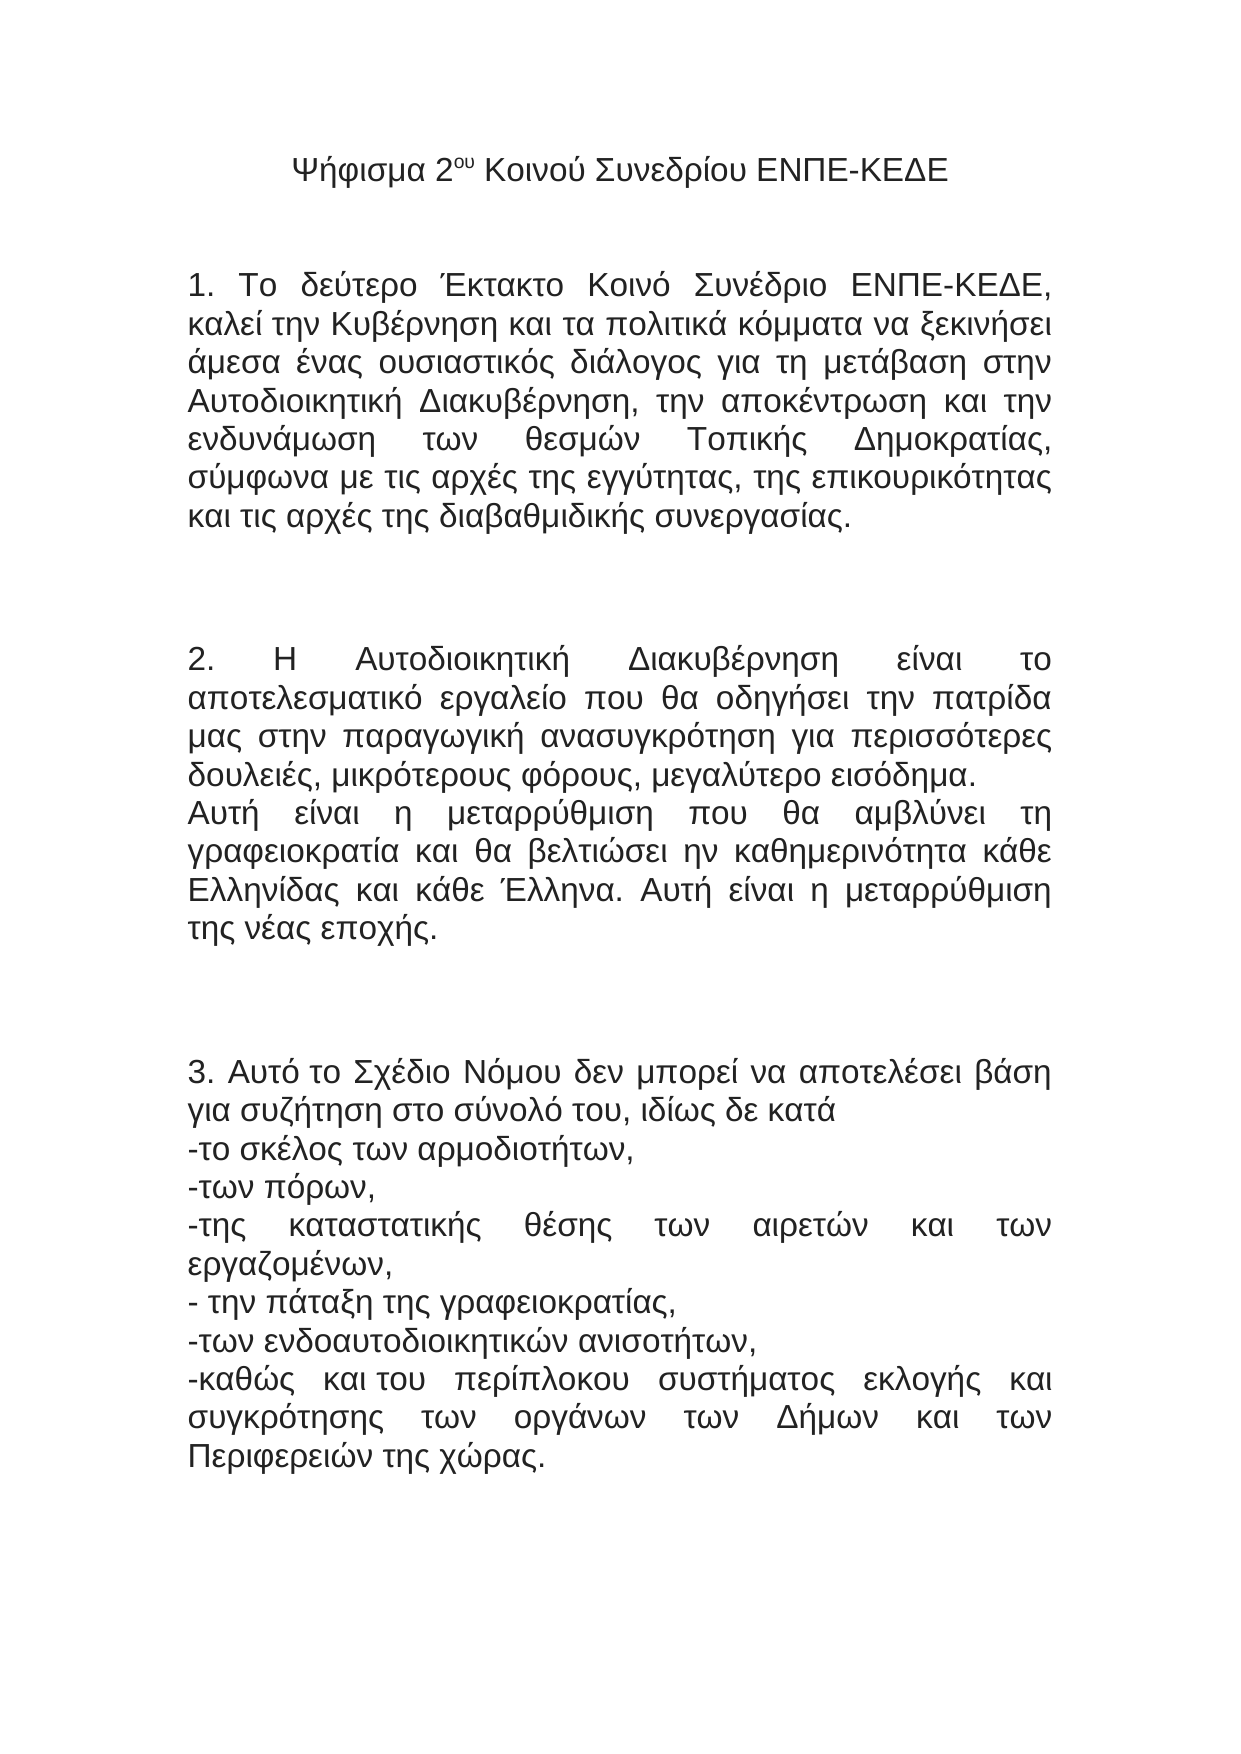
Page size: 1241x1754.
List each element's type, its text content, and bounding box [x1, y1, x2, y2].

text -καθώς και του περίπλοκου συστήματος εκλογής και συγκρότησης των οργάνων των Δήμων και των Περιφερειών της χώρας. [187, 1359, 1053, 1474]
text 1. Το δεύτερο Έκτακτο Κοινό Συνέδριο ΕΝΠΕ-ΚΕΔΕ, καλεί την Κυβέρνηση και τα πολιτικά κόμματα να ξεκινήσει άμεσα ένας ουσιαστικός διάλογος για τη μετάβαση στην Αυτοδιοικητική Διακυβέρνηση, την αποκέντρωση και την ενδυνάμωση των θεσμών Τοπικής Δημοκρατίας, σύμφωνα με τις αρχές της εγγύτητας, της επικουρικότητας και τις αρχές της διαβαθμιδικής συνεργασίας. [187, 265, 1053, 534]
text Αυτή είναι η μεταρρύθμιση που θα αμβλύνει τη γραφειοκρατία και θα βελτιώσει ην καθημερινότητα κάθε Ελληνίδας και κάθε Έλληνα. Αυτή είναι η μεταρρύθμιση της νέας εποχής. [187, 793, 1053, 947]
text 3. Αυτό το Σχέδιο Νόμου δεν μπορεί να αποτελέσει βάση για συζήτηση στο σύνολό του, ιδίως δε κατά [187, 1052, 1053, 1128]
text Ψήφισμα 2ου Κοινού Συνεδρίου ΕΝΠΕ-ΚΕΔΕ [187, 150, 1053, 188]
text -των πόρων, [187, 1167, 1053, 1205]
text -των ενδοαυτοδιοικητικών ανισοτήτων, [187, 1321, 1053, 1359]
text - την πάταξη της γραφειοκρατίας, [187, 1282, 1053, 1321]
text -της καταστατικής θέσης των αιρετών και των εργαζομένων, [187, 1205, 1053, 1282]
text -το σκέλος των αρμοδιοτήτων, [187, 1128, 1053, 1167]
text 2. Η Αυτοδιοικητική Διακυβέρνηση είναι το αποτελεσματικό εργαλείο που θα οδηγήσει την πατρίδα μας στην παραγωγική ανασυγκρότηση για περισσότερες δουλειές, μικρότερους φόρους, μεγαλύτερο εισόδημα. [187, 639, 1053, 793]
